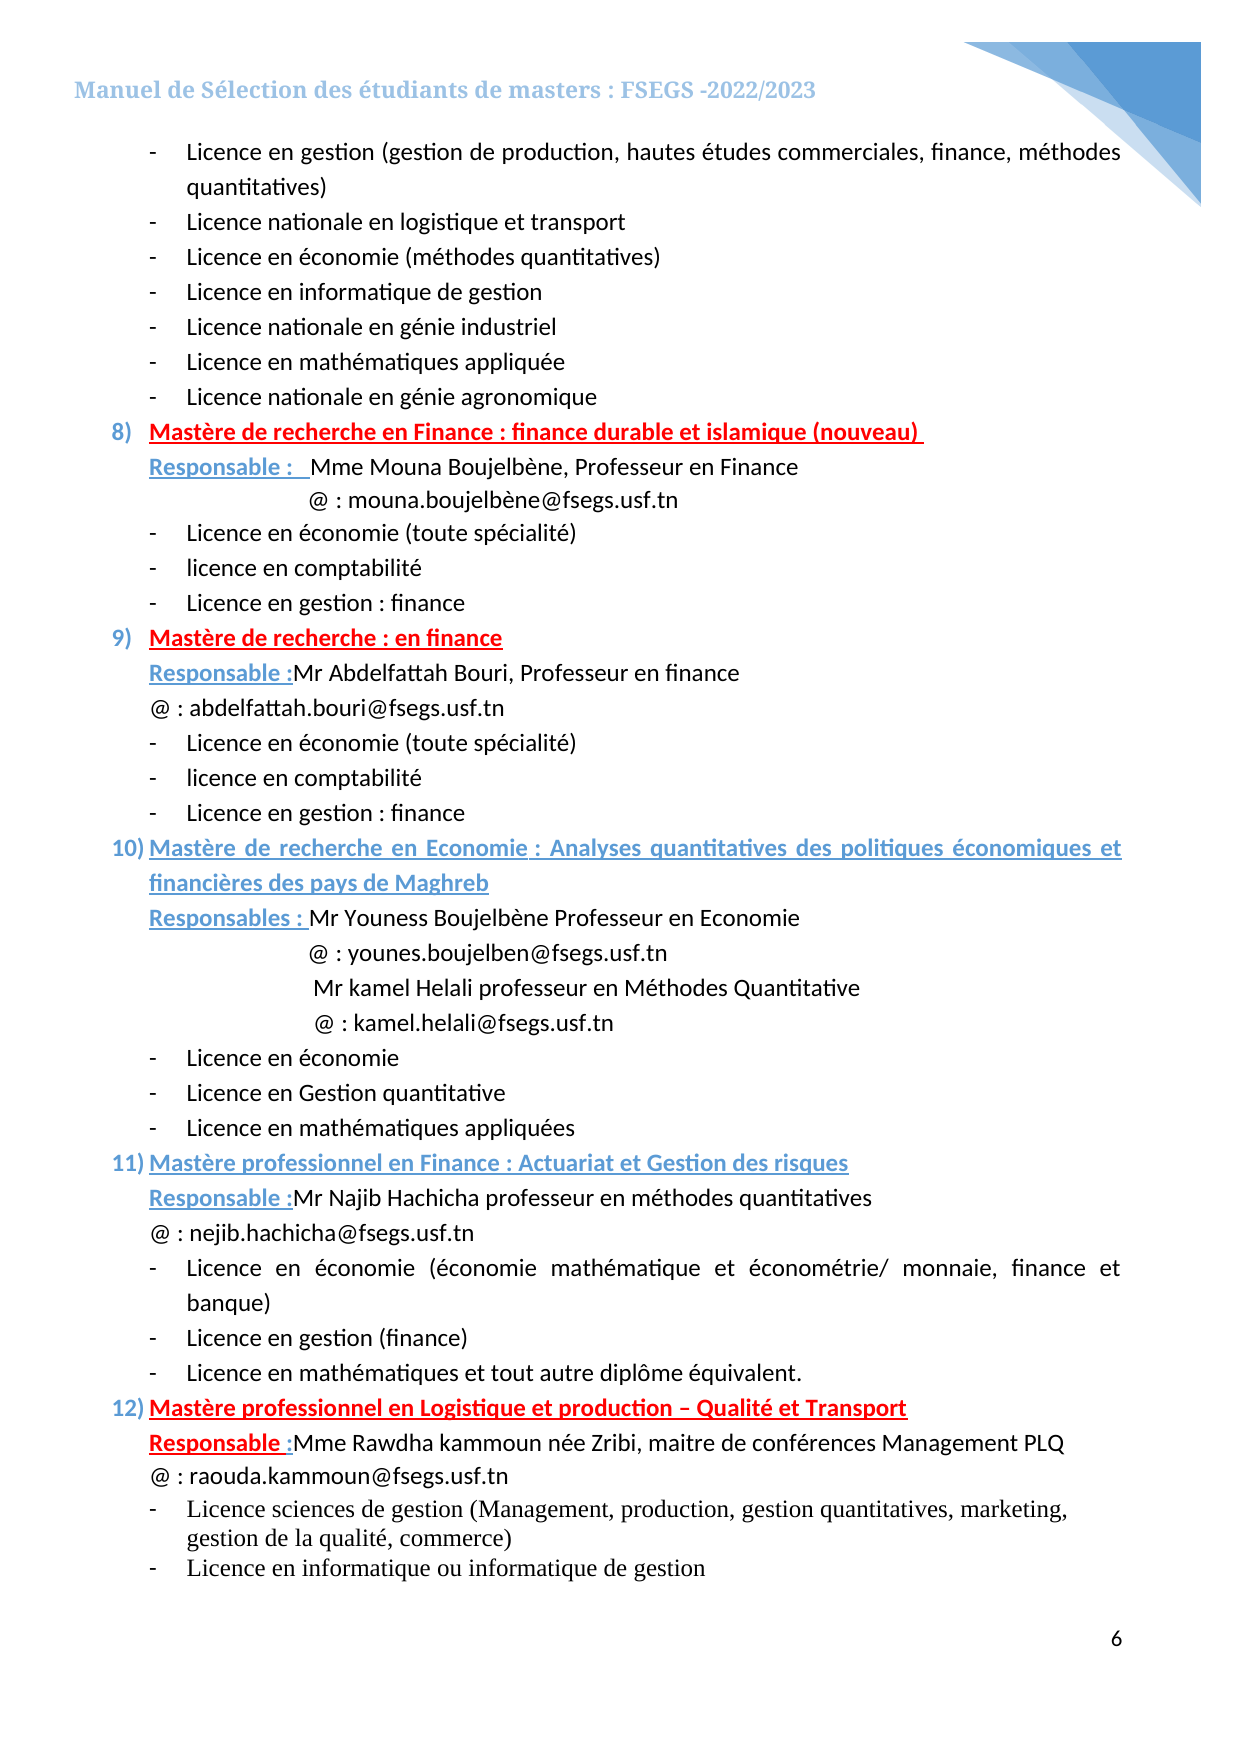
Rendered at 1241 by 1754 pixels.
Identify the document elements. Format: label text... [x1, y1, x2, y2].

list Licence en économie (économie mathématique et économétrie/ monnaie, finance et banque) [149, 1252, 1122, 1318]
list Licence en gestion : finance [149, 797, 1122, 828]
picture [962, 42, 1201, 208]
list Responsables : Mr Youness Boujelbène Professeur en Economie [149, 902, 1122, 933]
list @ : younes.boujelben@fsegs.usf.tn [149, 937, 1122, 968]
list Licence en mathématiques appliquée [149, 346, 1122, 377]
list Mastère professionnel en Finance : Actuariat et Gestion des risques [111, 1147, 1122, 1178]
list Licence en économie (méthodes quantitatives) [149, 241, 1122, 272]
list Mr kamel Helali professeur en Méthodes Quantitative [149, 972, 1122, 1003]
list licence en comptabilité [149, 552, 1122, 583]
list Licence en gestion (finance) [149, 1322, 1122, 1353]
list Responsable :Mr Najib Hachicha professeur en méthodes quantitatives [149, 1182, 1122, 1213]
list Licence nationale en génie agronomique [149, 381, 1122, 412]
list @ : abdelfattah.bouri@fsegs.usf.tn [149, 692, 1122, 723]
list Licence en mathématiques appliquées [149, 1112, 1122, 1143]
list Mastère de recherche en Economie : Analyses quantitatives des politiques économiques et financières des pays de Maghreb [111, 832, 1122, 898]
list Responsable :Mr Abdelfattah Bouri, Professeur en finance [149, 657, 1122, 688]
list Licence en gestion (gestion de production, hautes études commerciales, finance, méthodes quantitatives) [149, 136, 1122, 202]
list @ : raouda.kammoun@fsegs.usf.tn [149, 1460, 1122, 1491]
list @ : nejib.hachicha@fsegs.usf.tn [149, 1217, 1122, 1248]
list Mastère de recherche en Finance : finance durable et islamique (nouveau) [111, 416, 1122, 447]
list Responsable :Mme Rawdha kammoun née Zribi, maitre de conférences Management PLQ [149, 1427, 1122, 1458]
list Mastère de recherche : en finance [111, 622, 1122, 653]
list Licence en informatique de gestion [149, 276, 1122, 307]
list licence en comptabilité [149, 762, 1122, 793]
list Responsable : Mme Mouna Boujelbène, Professeur en Finance [149, 451, 1122, 482]
list Licence nationale en génie industriel [149, 311, 1122, 342]
list @ : kamel.helali@fsegs.usf.tn [149, 1007, 1122, 1038]
list Licence sciences de gestion (Management, production, gestion quantitatives, marketing, gestion de la qualité, commerce) [149, 1493, 1122, 1552]
list Licence en gestion : finance [149, 587, 1122, 618]
list Licence en économie (toute spécialité) [149, 727, 1122, 758]
list Licence en mathématiques et tout autre diplôme équivalent. [149, 1357, 1122, 1388]
list Licence en économie [149, 1042, 1122, 1073]
list Licence en économie (toute spécialité) [149, 517, 1122, 548]
list @ : mouna.boujelbène@fsegs.usf.tn [149, 484, 1122, 515]
list Licence nationale en logistique et transport [149, 206, 1122, 237]
list Licence en informatique ou informatique de gestion [149, 1552, 1122, 1583]
list Licence en Gestion quantitative [149, 1077, 1122, 1108]
list Mastère professionnel en Logistique et production – Qualité et Transport [111, 1392, 1122, 1423]
